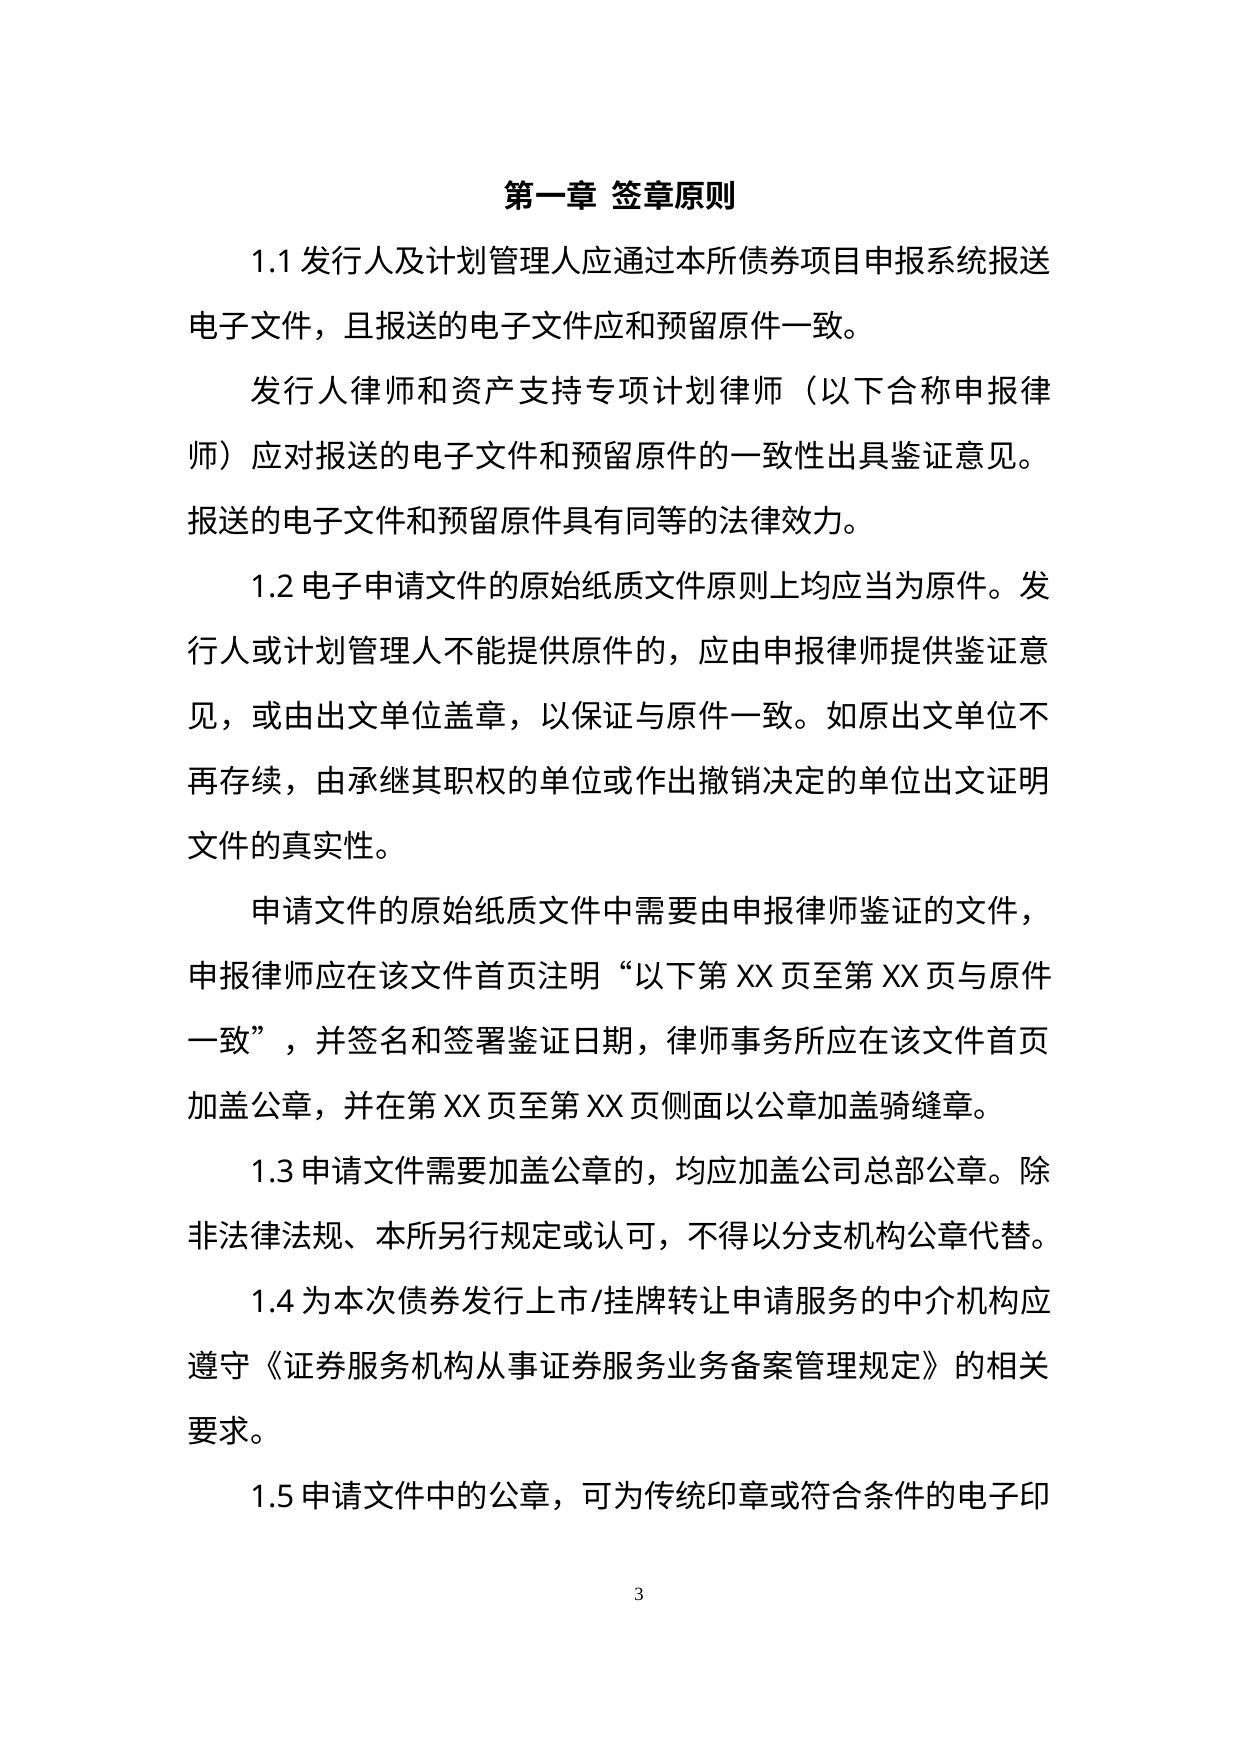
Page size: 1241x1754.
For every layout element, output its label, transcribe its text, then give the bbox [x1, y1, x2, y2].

text 1.1发行人及计划管理人应通过本所债券项目申报系统报送电子文件，且报送的电子文件应和预留原件一致。 [187, 226, 1053, 356]
text 1.3申请文件需要加盖公章的，均应加盖公司总部公章。除非法律法规、本所另行规定或认可，不得以分支机构公章代替。 [187, 1136, 1053, 1266]
text 第一章 签章原则 [187, 161, 1053, 226]
text 申请文件的原始纸质文件中需要由申报律师鉴证的文件，申报律师应在该文件首页注明“以下第XX页至第XX页与原件一致”，并签名和签署鉴证日期，律师事务所应在该文件首页加盖公章，并在第XX页至第XX页侧面以公章加盖骑缝章。 [187, 876, 1053, 1136]
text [187, 1461, 1053, 1526]
text 发行人律师和资产支持专项计划律师（以下合称申报律师）应对报送的电子文件和预留原件的一致性出具鉴证意见。报送的电子文件和预留原件具有同等的法律效力。 [187, 356, 1053, 551]
text 1.2电子申请文件的原始纸质文件原则上均应当为原件。发行人或计划管理人不能提供原件的，应由申报律师提供鉴证意见，或由出文单位盖章，以保证与原件一致。如原出文单位不再存续，由承继其职权的单位或作出撤销决定的单位出文证明文件的真实性。 [187, 551, 1053, 876]
text 1.4为本次债券发行上市/挂牌转让申请服务的中介机构应遵守《证券服务机构从事证券服务业务备案管理规定》的相关要求。 [187, 1266, 1053, 1461]
